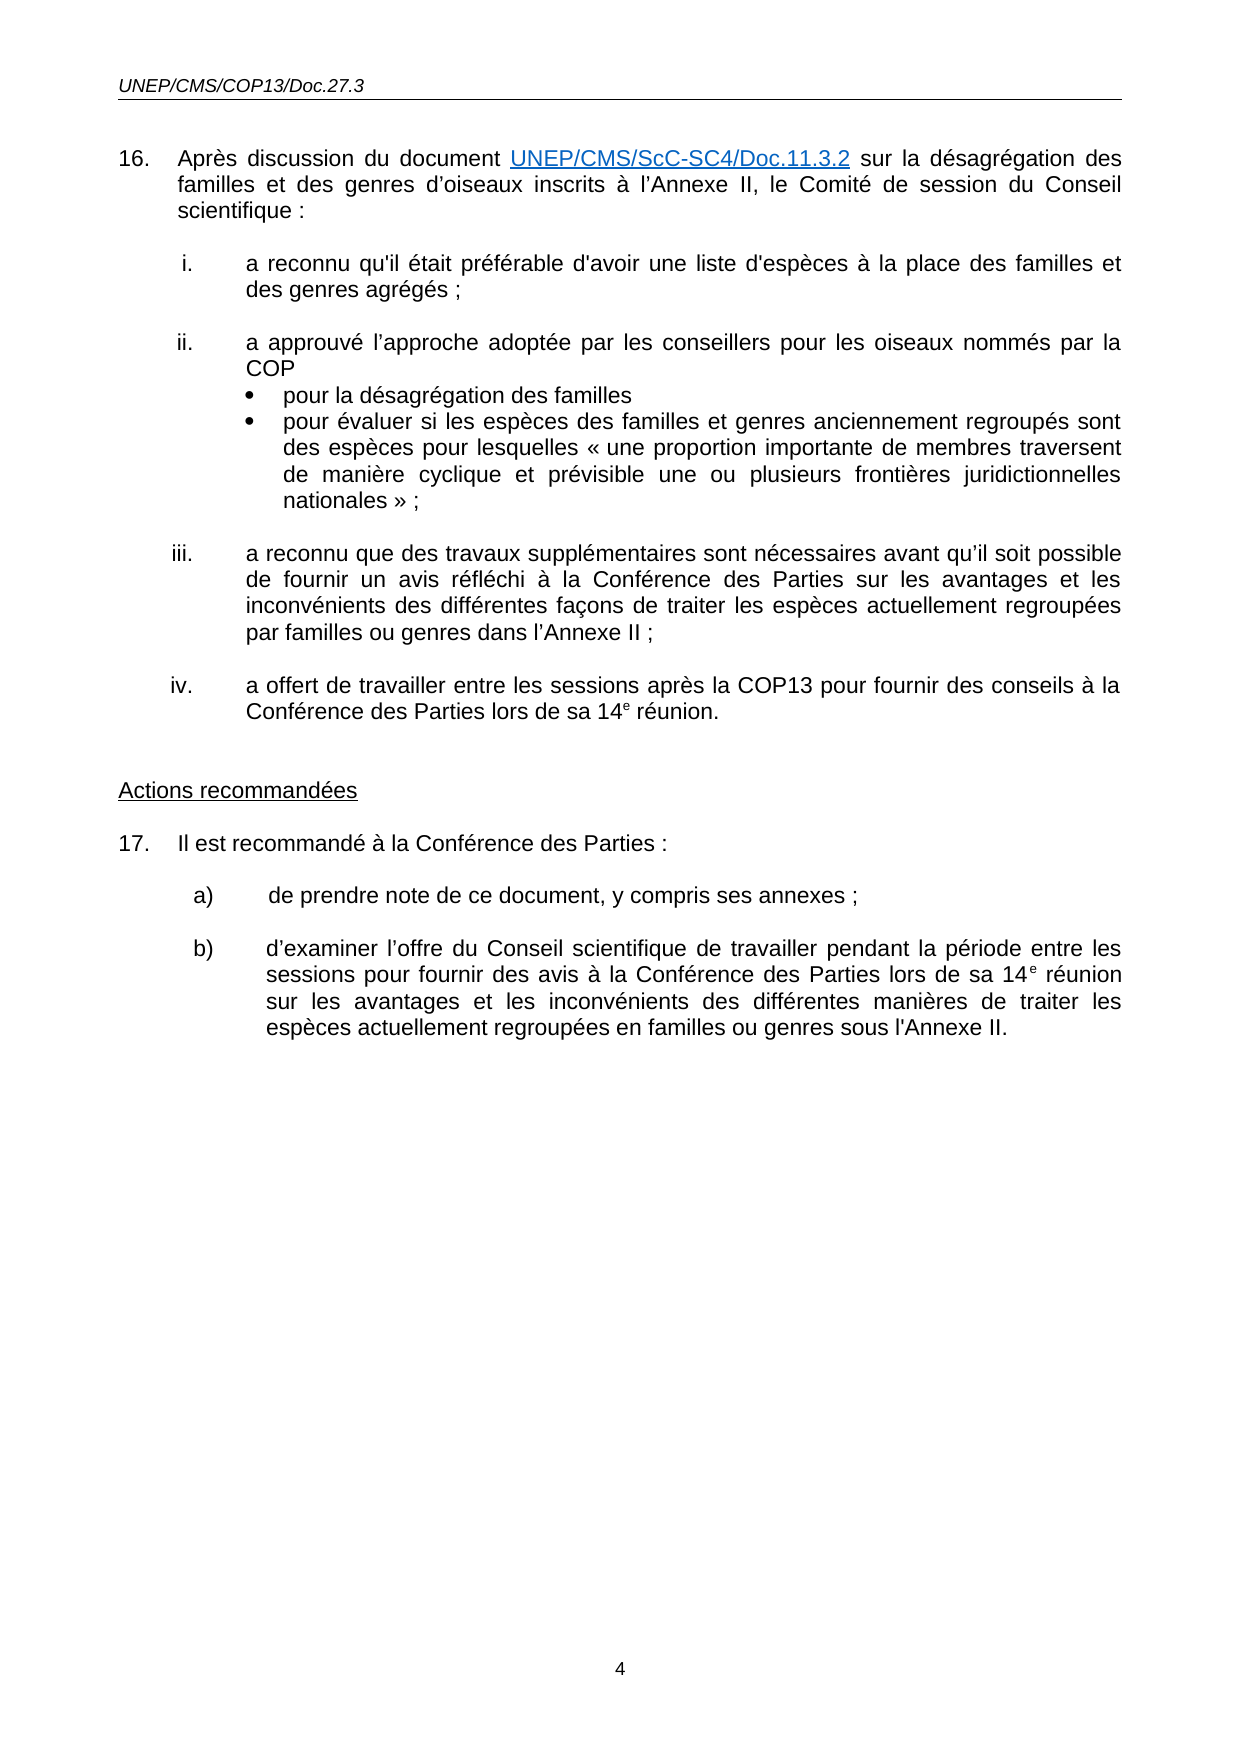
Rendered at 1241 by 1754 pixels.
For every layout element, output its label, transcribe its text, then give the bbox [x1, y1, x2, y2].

list a approuvé l’approche adoptée par les conseillers pour les oiseaux nommés par la COP [193, 329, 1122, 382]
list a reconnu que des travaux supplémentaires sont nécessaires avant qu’il soit possible de fournir un avis réfléchi à la Conférence des Parties sur les avantages et les inconvénients des différentes façons de traiter les espèces actuellement regroupées par familles ou genres dans l’Annexe II ; [193, 540, 1122, 645]
text a) de prendre note de ce document, y compris ses annexes ; [193, 882, 1122, 909]
list Après discussion du document UNEP/CMS/ScC-SC4/Doc.11.3.2 sur la désagrégation des familles et des genres d’oiseaux inscrits à l’Annexe II, le Comité de session du Conseil scientifique : [118, 144, 1122, 223]
text Actions recommandées [118, 777, 1122, 803]
list Il est recommandé à la Conférence des Parties : [118, 830, 1122, 856]
text b) d’examiner l’offre du Conseil scientifique de travailler pendant la période entre les sessions pour fournir des avis à la Conférence des Parties lors de sa 14e réunion sur les avantages et les inconvénients des différentes manières de traiter les espèces actuellement regroupées en familles ou genres sous l'Annexe II. [193, 935, 1122, 1041]
list pour la désagrégation des familles [245, 382, 1122, 408]
list a offert de travailler entre les sessions après la COP13 pour fournir des conseils à la Conférence des Parties lors de sa 14e réunion. [193, 672, 1122, 724]
list pour évaluer si les espèces des familles et genres anciennement regroupés sont des espèces pour lesquelles « une proportion importante de membres traversent de manière cyclique et prévisible une ou plusieurs frontières juridictionnelles nationales » ; [245, 408, 1122, 513]
list a reconnu qu'il était préférable d'avoir une liste d'espèces à la place des familles et des genres agrégés ; [193, 250, 1122, 303]
